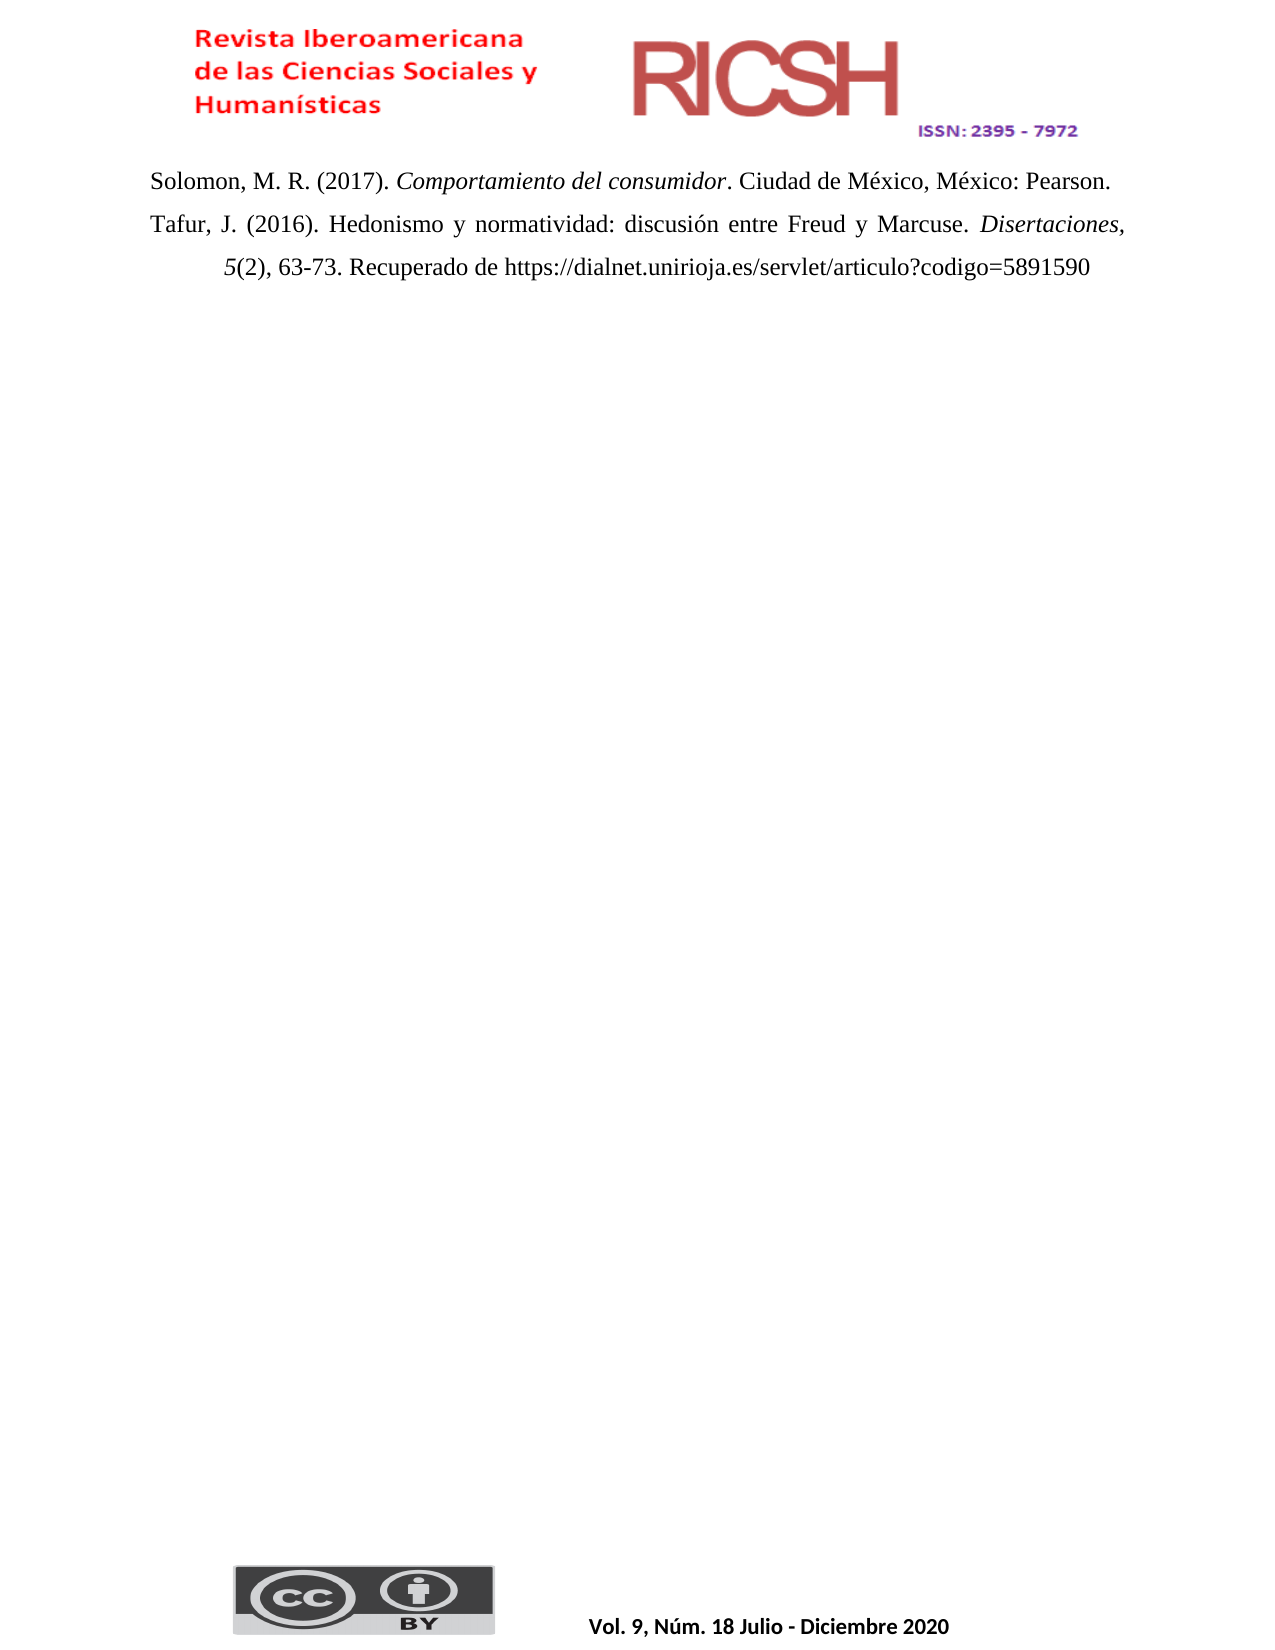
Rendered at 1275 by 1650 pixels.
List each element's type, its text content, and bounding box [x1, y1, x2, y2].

picture [194, 29, 1081, 139]
picture [232, 1565, 496, 1635]
text Tafur, J. (2016). Hedonismo y normatividad: discusión entre Freud y Marcuse. Disertaciones, 5(2), 63-73. Recuperado de https://dialnet.unirioja.es/servlet/articulo?codigo=5891590 [150, 209, 1125, 281]
text Solomon, M. R. (2017). Comportamiento del consumidor. Ciudad de México, México: Pearson. [150, 166, 1125, 195]
